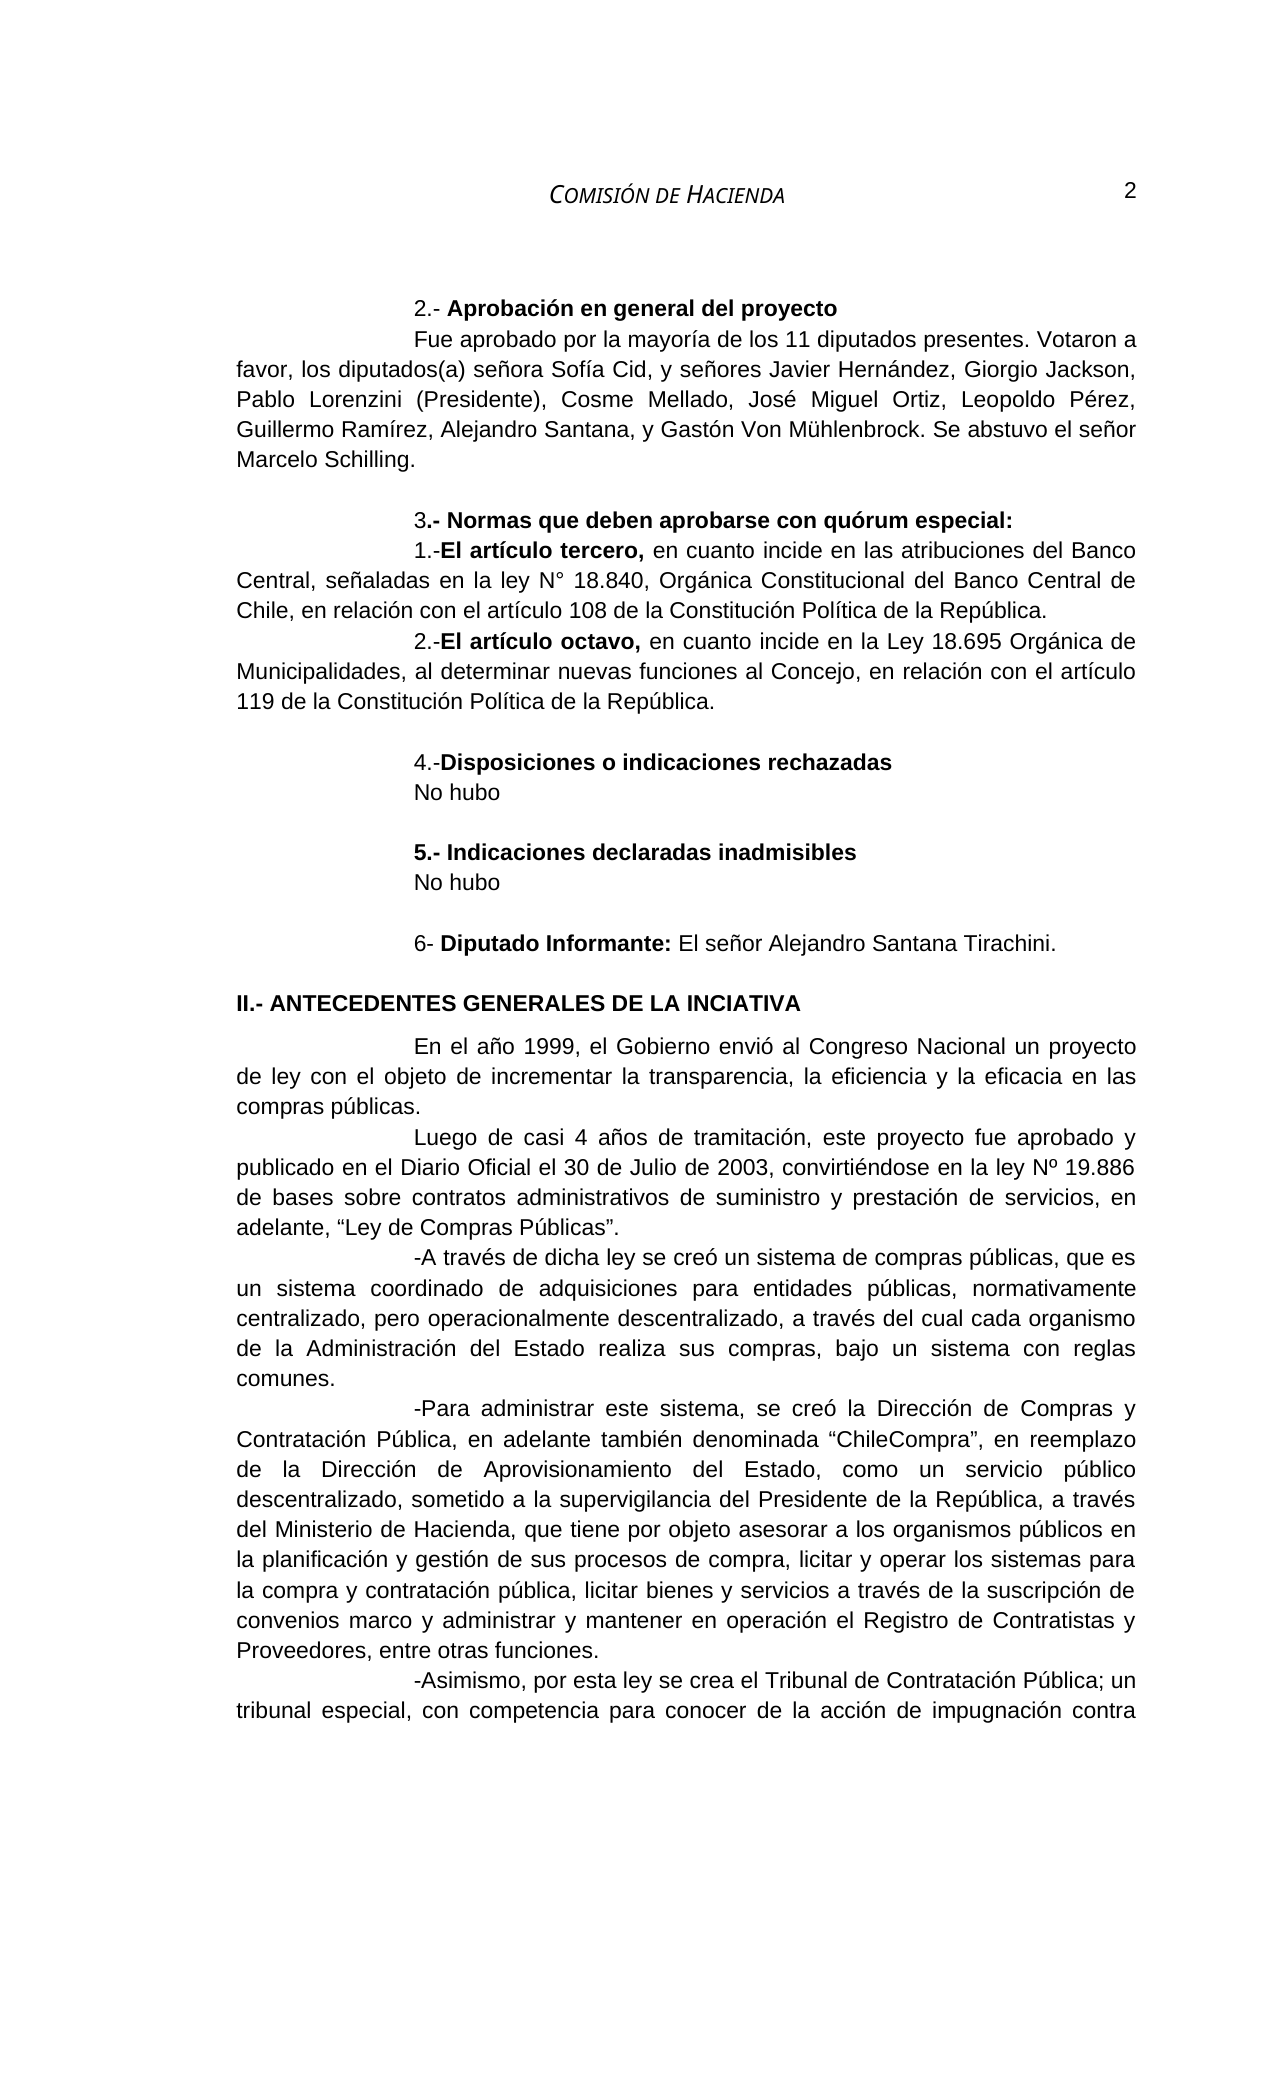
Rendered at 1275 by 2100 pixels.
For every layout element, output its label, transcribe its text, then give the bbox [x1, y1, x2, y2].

text 4.-Disposiciones o indicaciones rechazadas [236, 748, 1137, 775]
text -Para administrar este sistema, se creó la Dirección de Compras y Contratación Pública, en adelante también denominada “ChileCompra”, en reemplazo de la Dirección de Aprovisionamiento del Estado, como un servicio público descentralizado, sometido a la supervigilancia del Presidente de la República, a través del Ministerio de Hacienda, que tiene por objeto asesorar a los organismos públicos en la planificación y gestión de sus procesos de compra, licitar y operar los sistemas para la compra y contratación pública, licitar bienes y servicios a través de la suscripción de convenios marco y administrar y mantener en operación el Registro de Contratistas y Proveedores, entre otras funciones. [236, 1395, 1137, 1663]
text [236, 1667, 1137, 1724]
text No hubo [236, 779, 1137, 805]
text 6- Diputado Informante: El señor Alejandro Santana Tirachini. [236, 930, 1137, 956]
text 2.- Aprobación en general del proyecto [236, 295, 1137, 322]
text Luego de casi 4 años de tramitación, este proyecto fue aprobado y publicado en el Diario Oficial el 30 de Julio de 2003, convirtiéndose en la ley Nº 19.886 de bases sobre contratos administrativos de suministro y prestación de servicios, en adelante, “Ley de Compras Públicas”. [236, 1123, 1137, 1240]
text 2.-El artículo octavo, en cuanto incide en la Ley 18.695 Orgánica de Municipalidades, al determinar nuevas funciones al Concejo, en relación con el artículo 119 de la Constitución Política de la República. [236, 628, 1137, 714]
text En el año 1999, el Gobierno envió al Congreso Nacional un proyecto de ley con el objeto de incrementar la transparencia, la eficiencia y la eficacia en las compras públicas. [236, 1033, 1137, 1119]
text II.- ANTECEDENTES GENERALES DE LA INCIATIVA [236, 990, 1137, 1016]
text 1.-El artículo tercero, en cuanto incide en las atribuciones del Banco Central, señaladas en la ley N° 18.840, Orgánica Constitucional del Banco Central de Chile, en relación con el artículo 108 de la Constitución Política de la República. [236, 537, 1137, 624]
text 3.- Normas que deben aprobarse con quórum especial: [236, 507, 1137, 533]
text 5.- Indicaciones declaradas inadmisibles [236, 839, 1137, 865]
text Fue aprobado por la mayoría de los 11 diputados presentes. Votaron a favor, los diputados(a) señora Sofía Cid, y señores Javier Hernández, Giorgio Jackson, Pablo Lorenzini (Presidente), Cosme Mellado, José Miguel Ortiz, Leopoldo Pérez, Guillermo Ramírez, Alejandro Santana, y Gastón Von Mühlenbrock. Se abstuvo el señor Marcelo Schilling. [236, 326, 1137, 473]
text -A través de dicha ley se creó un sistema de compras públicas, que es un sistema coordinado de adquisiciones para entidades públicas, normativamente centralizado, pero operacionalmente descentralizado, a través del cual cada organismo de la Administración del Estado realiza sus compras, bajo un sistema con reglas comunes. [236, 1244, 1137, 1391]
text No hubo [236, 869, 1137, 896]
